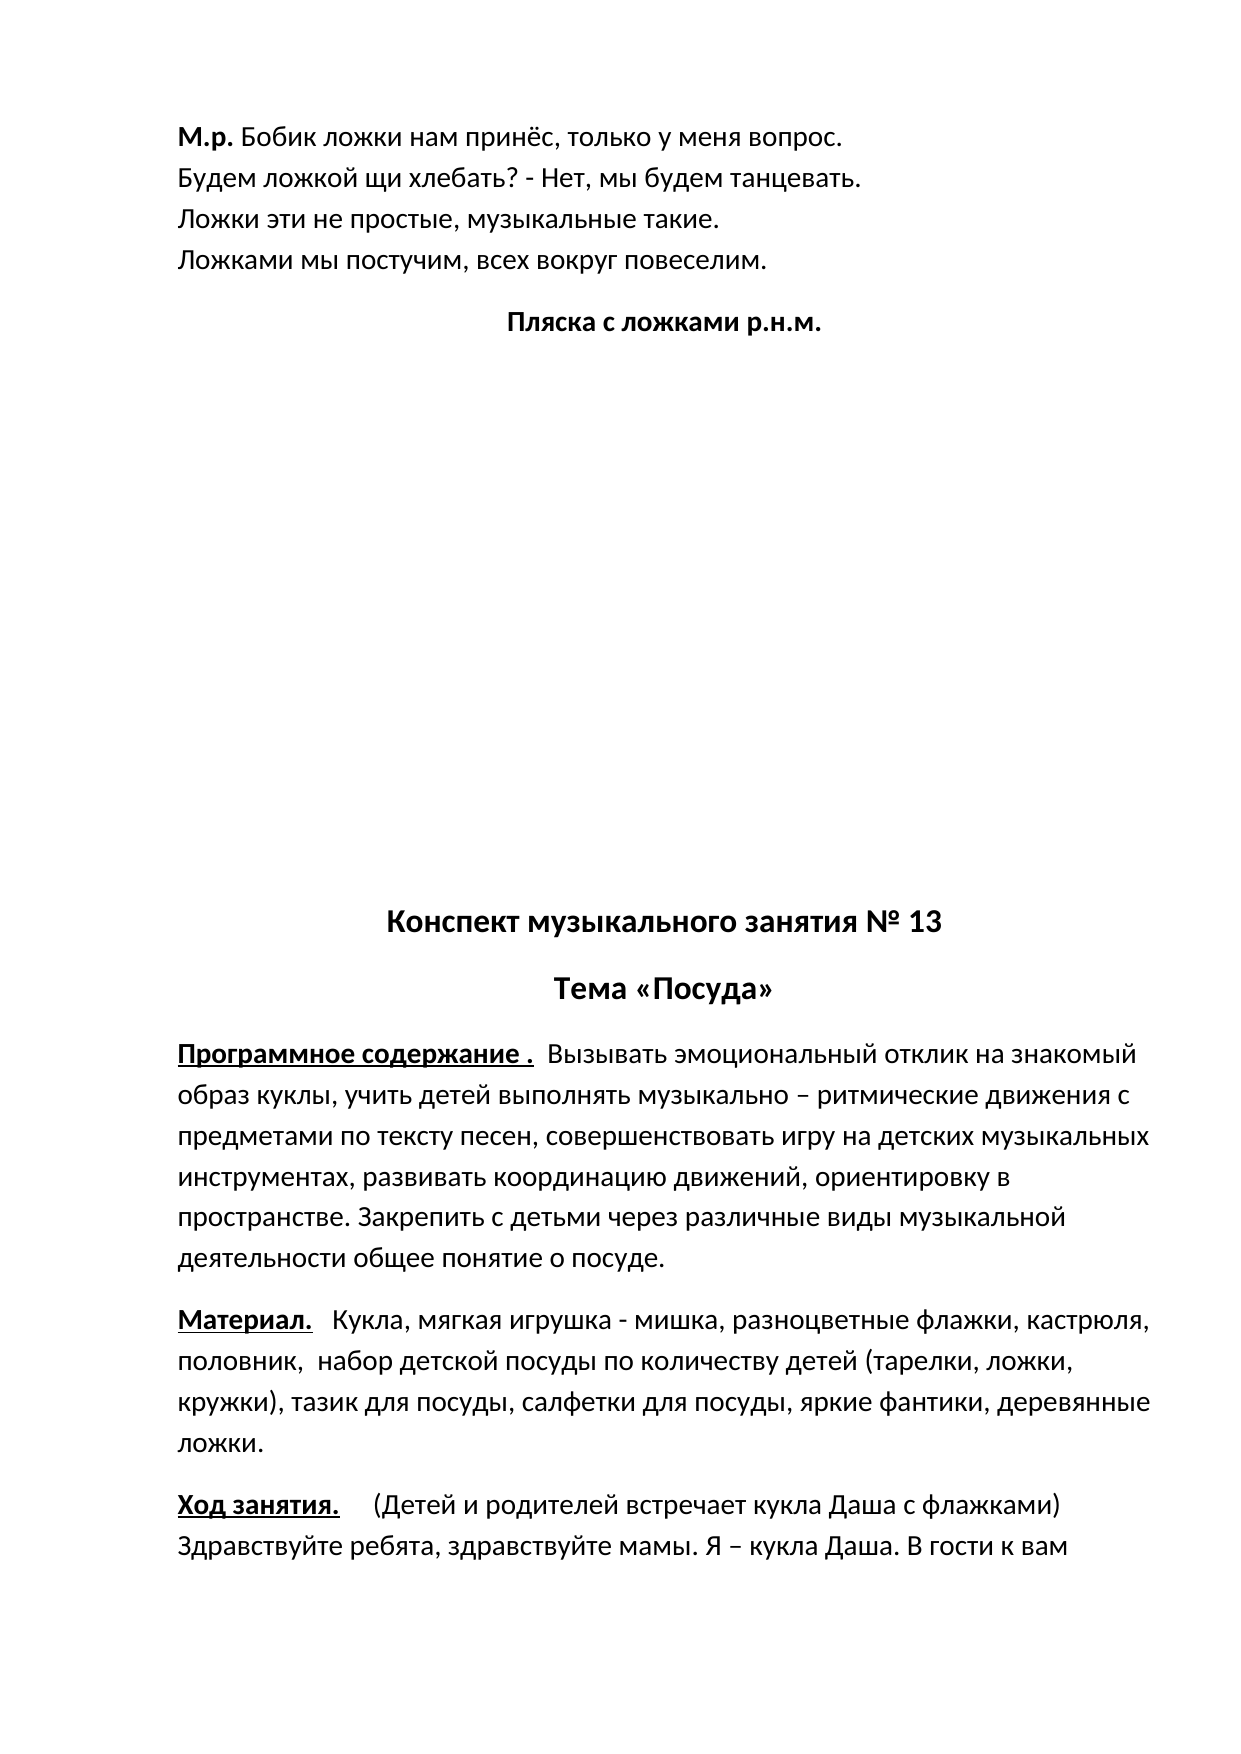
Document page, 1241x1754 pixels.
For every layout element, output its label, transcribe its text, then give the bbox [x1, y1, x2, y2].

text Конспект музыкального занятия № 13 [177, 899, 1152, 940]
text Тема «Посуда» [177, 967, 1152, 1008]
text Пляска с ложками р.н.м. [177, 303, 1152, 338]
text М.р. Бобик ложки нам принёс, только у меня вопрос. [177, 118, 1152, 154]
text Ложки эти не простые, музыкальные такие. [177, 200, 1152, 236]
text Будем ложкой щи хлебать? - Нет, мы будем танцевать. [177, 159, 1152, 195]
text Программное содержание . Вызывать эмоциональный отклик на знакомый образ куклы, учить детей выполнять музыкально – ритмические движения с предметами по тексту песен, совершенствовать игру на детских музыкальных инструментах, развивать координацию движений, ориентировку в пространстве. Закрепить с детьми через различные виды музыкальной деятельности общее понятие о посуде. [177, 1035, 1152, 1275]
text Ход занятия. (Детей и родителей встречает кукла Даша с флажками) Здравствуйте ребята, здравствуйте мамы. Я – кукла Даша. В гости к вам [177, 1486, 1152, 1562]
text Материал. Кукла, мягкая игрушка - мишка, разноцветные флажки, кастрюля, половник, набор детской посуды по количеству детей (тарелки, ложки, кружки), тазик для посуды, салфетки для посуды, яркие фантики, деревянные ложки. [177, 1301, 1152, 1460]
text Ложками мы постучим, всех вокруг повеселим. [177, 241, 1152, 277]
